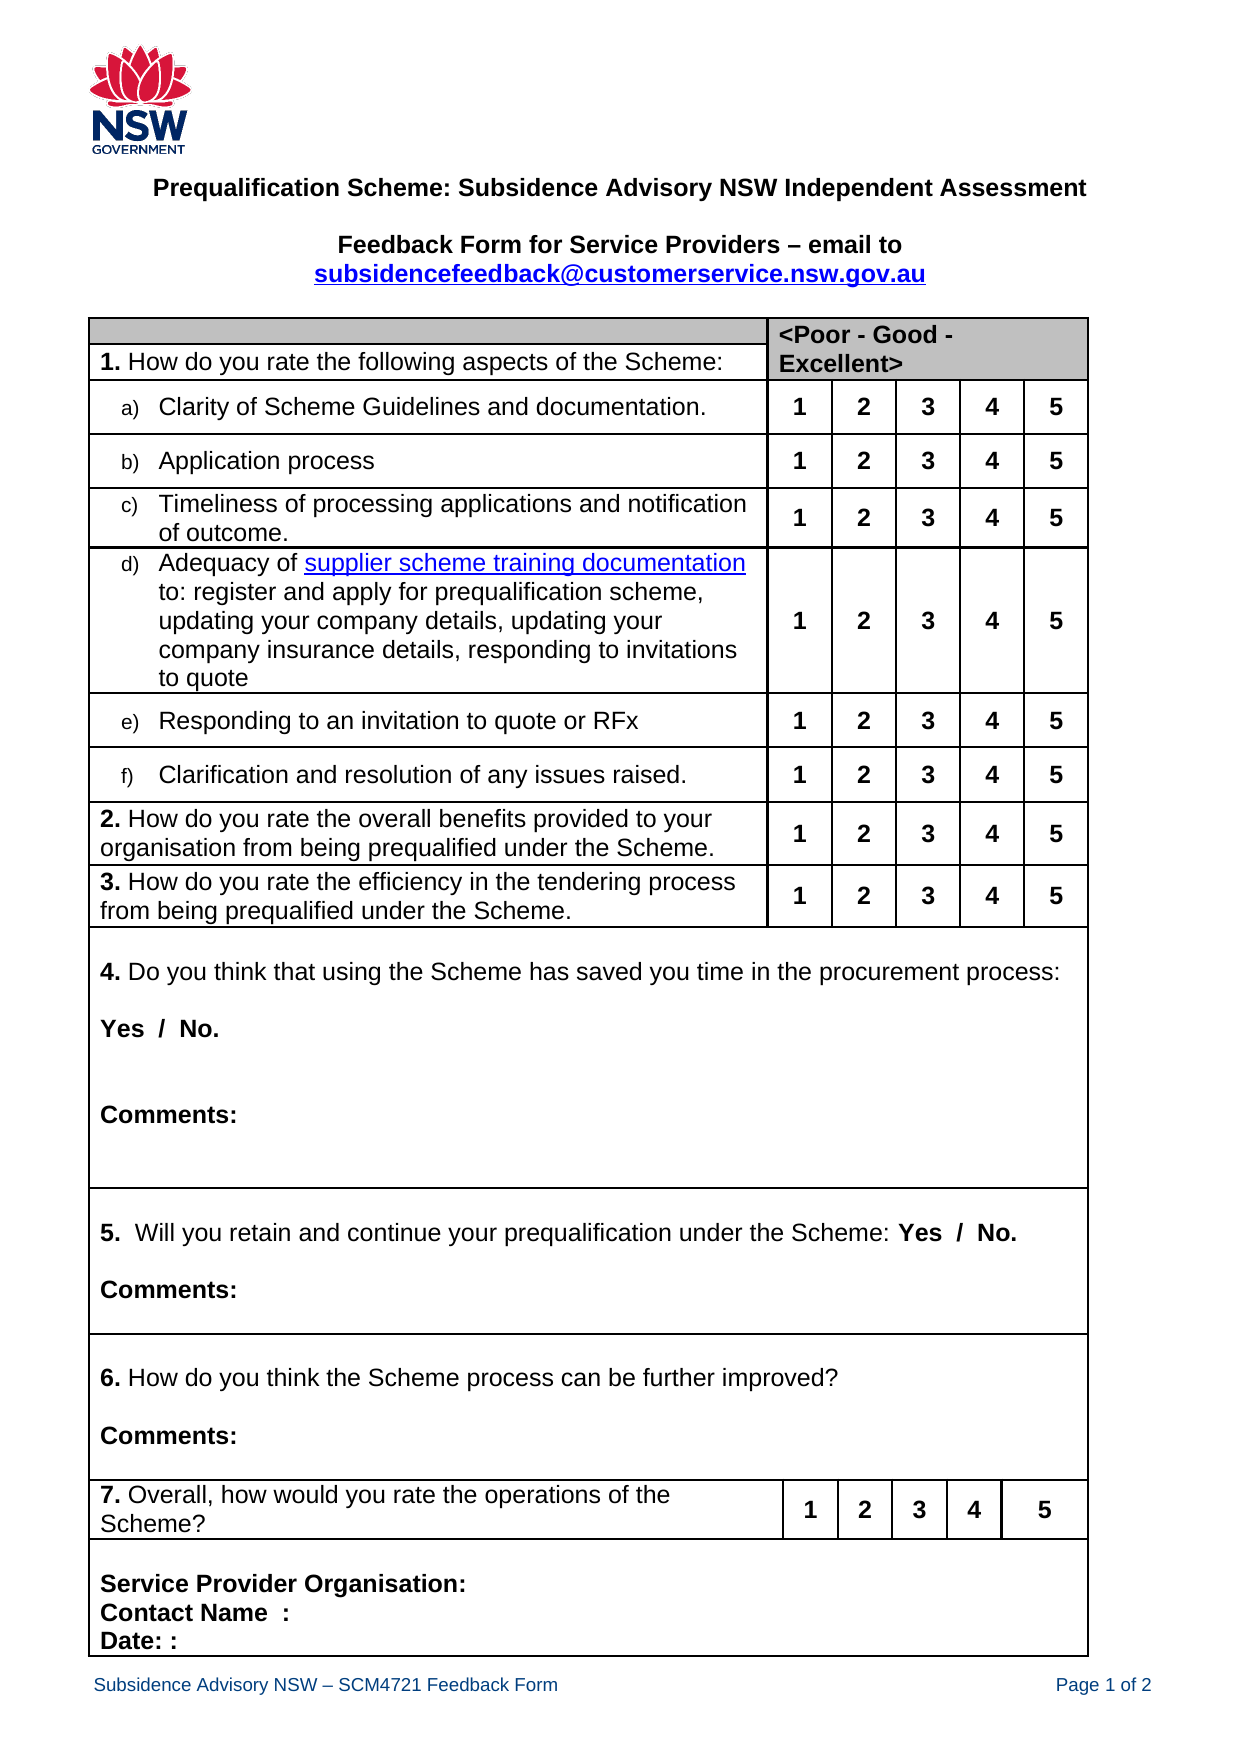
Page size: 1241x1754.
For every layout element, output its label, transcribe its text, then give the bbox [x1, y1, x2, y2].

table_cell 2. How do you rate the overall benefits provided to your organisation from being prequalified under the Scheme. [90, 803, 766, 863]
table_cell 1. How do you rate the following aspects of the Scheme: [90, 345, 766, 379]
table_cell 4 [961, 803, 1023, 863]
table_cell 4 [961, 381, 1023, 433]
table_cell Service Provider Organisation: Contact Name : Date: : [90, 1540, 1087, 1655]
table_cell 2 [833, 435, 895, 487]
table_cell Adequacy of supplier scheme training documentation to: register and apply for prequalification scheme, updating your company details, updating your company insurance details, responding to invitations to quote [90, 549, 766, 692]
table_cell 5 [1025, 549, 1087, 692]
table_cell 5 [1025, 866, 1087, 926]
table_cell 1 [769, 694, 831, 746]
table_cell 5 [1025, 381, 1087, 433]
table_cell 1 [784, 1481, 837, 1538]
table_cell 7. Overall, how would you rate the operations of the Scheme? [90, 1481, 782, 1538]
table_cell 4 [948, 1481, 1000, 1538]
table_cell Clarity of Scheme Guidelines and documentation. [90, 381, 766, 433]
table_header [90, 319, 766, 343]
table_cell 3 [897, 803, 959, 863]
table_cell 3 [897, 748, 959, 801]
table_cell 1 [769, 866, 831, 926]
table_cell 4 [961, 489, 1023, 546]
table_cell 5 [1025, 694, 1087, 746]
table_cell 6. How do you think the Scheme process can be further improved? Comments: [90, 1335, 1087, 1478]
table_cell Timeliness of processing applications and notification of outcome. [90, 489, 766, 546]
table_cell 1 [769, 549, 831, 692]
table_cell 2 [833, 803, 895, 863]
table_cell Clarification and resolution of any issues raised. [90, 748, 766, 801]
text subsidencefeedback@customerservice.nsw.gov.au [89, 259, 1152, 288]
table_cell 4. Do you think that using the Scheme has saved you time in the procurement process: Yes / No. Comments: [90, 928, 1087, 1187]
table_cell 3 [893, 1481, 946, 1538]
table_cell 1 [769, 489, 831, 546]
table_cell 2 [833, 489, 895, 546]
table_cell 3. How do you rate the efficiency in the tendering process from being prequalified under the Scheme. [90, 866, 766, 926]
table_cell Application process [90, 435, 766, 487]
table_cell 4 [961, 748, 1023, 801]
table_cell 5 [1003, 1481, 1087, 1538]
table_cell 2 [833, 694, 895, 746]
table_cell 5 [1025, 489, 1087, 546]
table_cell 2 [833, 748, 895, 801]
table_cell 4 [961, 694, 1023, 746]
table_cell Responding to an invitation to quote or RFx [90, 694, 766, 746]
table_cell 4 [961, 549, 1023, 692]
table_cell 4 [961, 866, 1023, 926]
table_cell 5 [1025, 748, 1087, 801]
text Prequalification Scheme: Subsidence Advisory NSW Independent Assessment [89, 173, 1152, 202]
table_cell 3 [897, 381, 959, 433]
text Feedback Form for Service Providers – email to [89, 231, 1152, 259]
table_cell 3 [897, 489, 959, 546]
table_cell 2 [833, 866, 895, 926]
table_cell 1 [769, 381, 831, 433]
table_cell 2 [833, 381, 895, 433]
picture [88, 44, 192, 154]
table_cell 1 [769, 748, 831, 801]
table_cell 5 [1025, 435, 1087, 487]
table_cell 2 [839, 1481, 891, 1538]
table_cell 1 [769, 803, 831, 863]
table_cell 3 [897, 694, 959, 746]
table_cell 3 [897, 866, 959, 926]
table_cell 4 [961, 435, 1023, 487]
table_cell 5 [1025, 803, 1087, 863]
table_cell 2 [833, 549, 895, 692]
table_cell 3 [897, 549, 959, 692]
table_cell 5. Will you retain and continue your prequalification under the Scheme: Yes / No. Comments: [90, 1189, 1087, 1333]
table_header <Poor - Good - Excellent> [769, 319, 1087, 379]
table_cell 1 [769, 435, 831, 487]
table_cell 3 [897, 435, 959, 487]
